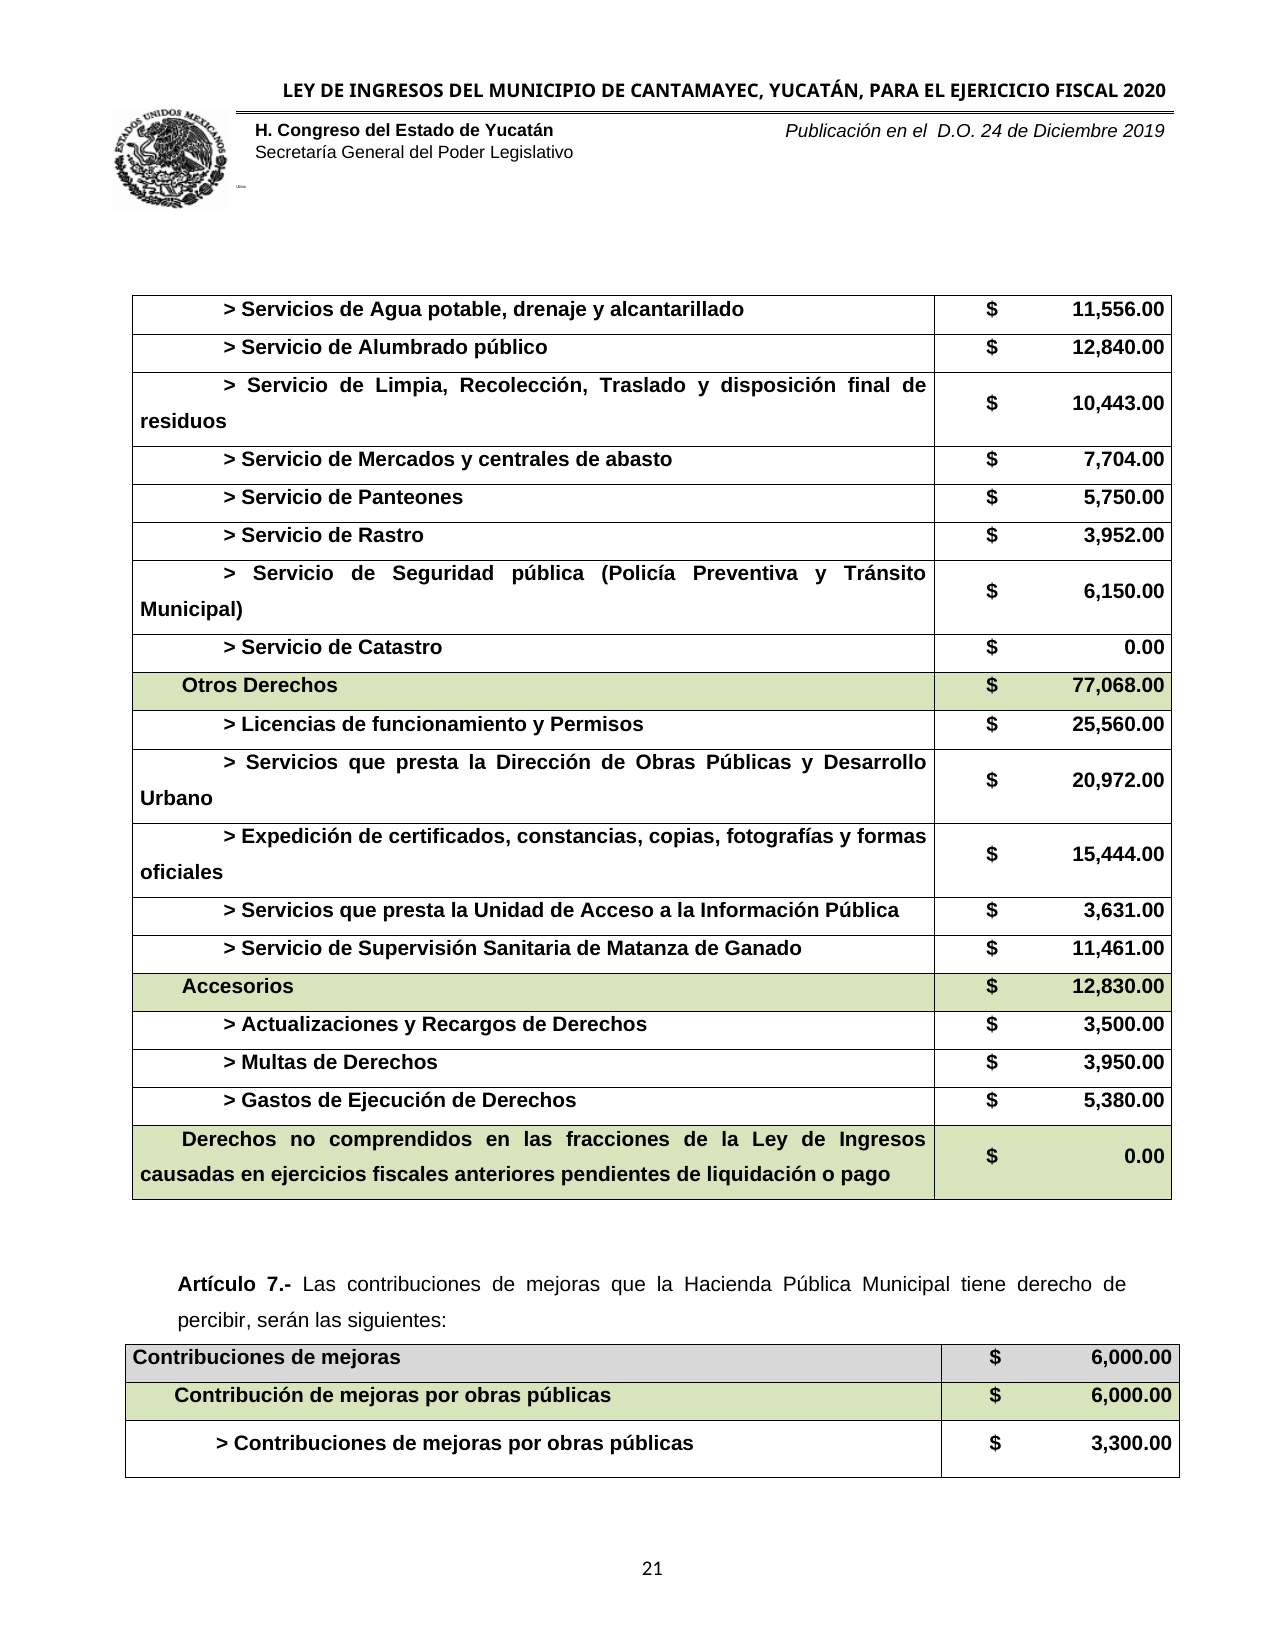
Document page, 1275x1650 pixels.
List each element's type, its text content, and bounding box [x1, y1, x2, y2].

table_cell 5,750.00 [1005, 485, 1171, 522]
table_cell 25,560.00 [1005, 711, 1171, 748]
table_cell 11,461.00 [1005, 936, 1171, 973]
table_cell 3,950.00 [1005, 1050, 1171, 1087]
table_cell 12,830.00 [1005, 974, 1171, 1011]
table_cell > Servicio de Mercados y centrales de abasto [133, 447, 934, 484]
table_cell $ [935, 635, 1005, 672]
table_cell $ [935, 750, 1005, 822]
table_cell Contribución de mejoras por obras públicas [126, 1383, 941, 1420]
table_cell Derechos no comprendidos en las fracciones de la Ley de Ingresos causadas en ejercicios fiscales anteriores pendientes de liquidación o pago [133, 1126, 934, 1199]
table_cell > Servicio de Limpia, Recolección, Traslado y disposición final de residuos [133, 373, 934, 446]
table_cell 0.00 [1005, 1126, 1171, 1199]
table_cell 11,556.00 [1005, 296, 1171, 333]
table_cell Otros Derechos [133, 673, 934, 710]
table_cell $ [935, 1012, 1005, 1049]
table_cell 3,631.00 [1005, 898, 1171, 935]
table_cell $ [935, 296, 1005, 333]
table_cell $ [935, 335, 1005, 372]
table_cell > Servicio de Panteones [133, 485, 934, 522]
table_cell > Servicio de Seguridad pública (Policía Preventiva y Tránsito Municipal) [133, 561, 934, 634]
table_cell > Multas de Derechos [133, 1050, 934, 1087]
table_cell 15,444.00 [1005, 824, 1171, 897]
table_cell > Actualizaciones y Recargos de Derechos [133, 1012, 934, 1049]
table_header $ [942, 1345, 1008, 1382]
table_cell $ [935, 1050, 1005, 1087]
table_cell 10,443.00 [1005, 373, 1171, 446]
table_cell $ [935, 373, 1005, 446]
table_cell > Servicio de Rastro [133, 523, 934, 560]
table_cell 20,972.00 [1005, 750, 1171, 822]
text Artículo 7.- Las contribuciones de mejoras que la Hacienda Pública Municipal tiene derecho de percibir, serán las siguientes: [177, 1272, 1127, 1332]
table_cell $ [935, 974, 1005, 1011]
table_cell 5,380.00 [1005, 1088, 1171, 1125]
table_cell $ [935, 561, 1005, 634]
table_cell $ [935, 485, 1005, 522]
table_cell Accesorios [133, 974, 934, 1011]
table_cell > Servicio de Catastro [133, 635, 934, 672]
table_header Contribuciones de mejoras [126, 1345, 941, 1382]
table_cell 7,704.00 [1005, 447, 1171, 484]
table_cell > Servicios que presta la Unidad de Acceso a la Información Pública [133, 898, 934, 935]
table_cell $ [935, 1088, 1005, 1125]
table_header 6,000.00 [1008, 1345, 1179, 1382]
table_cell 12,840.00 [1005, 335, 1171, 372]
table_cell > Servicio de Alumbrado público [133, 335, 934, 372]
table_cell 77,068.00 [1005, 673, 1171, 710]
table_cell 6,000.00 [1008, 1383, 1179, 1420]
table_cell $ [935, 1126, 1005, 1199]
table_cell $ [942, 1383, 1008, 1420]
table_cell > Servicio de Supervisión Sanitaria de Matanza de Ganado [133, 936, 934, 973]
table_cell $ [942, 1421, 1008, 1477]
table_cell $ [935, 673, 1005, 710]
table_cell $ [935, 824, 1005, 897]
table_cell $ [935, 936, 1005, 973]
table_cell 3,952.00 [1005, 523, 1171, 560]
table_cell $ [935, 898, 1005, 935]
table_cell 3,300.00 [1008, 1421, 1179, 1477]
table_cell > Servicios que presta la Dirección de Obras Públicas y Desarrollo Urbano [133, 750, 934, 822]
table_cell 3,500.00 [1005, 1012, 1171, 1049]
table_cell $ [935, 447, 1005, 484]
table_cell 6,150.00 [1005, 561, 1171, 634]
table_cell > Contribuciones de mejoras por obras públicas [126, 1421, 941, 1477]
table_cell > Servicios de Agua potable, drenaje y alcantarillado [133, 296, 934, 333]
table_cell $ [935, 523, 1005, 560]
table_cell > Licencias de funcionamiento y Permisos [133, 711, 934, 748]
table_cell > Expedición de certificados, constancias, copias, fotografías y formas oficiales [133, 824, 934, 897]
table_cell 0.00 [1005, 635, 1171, 672]
table_cell $ [935, 711, 1005, 748]
table_cell > Gastos de Ejecución de Derechos [133, 1088, 934, 1125]
